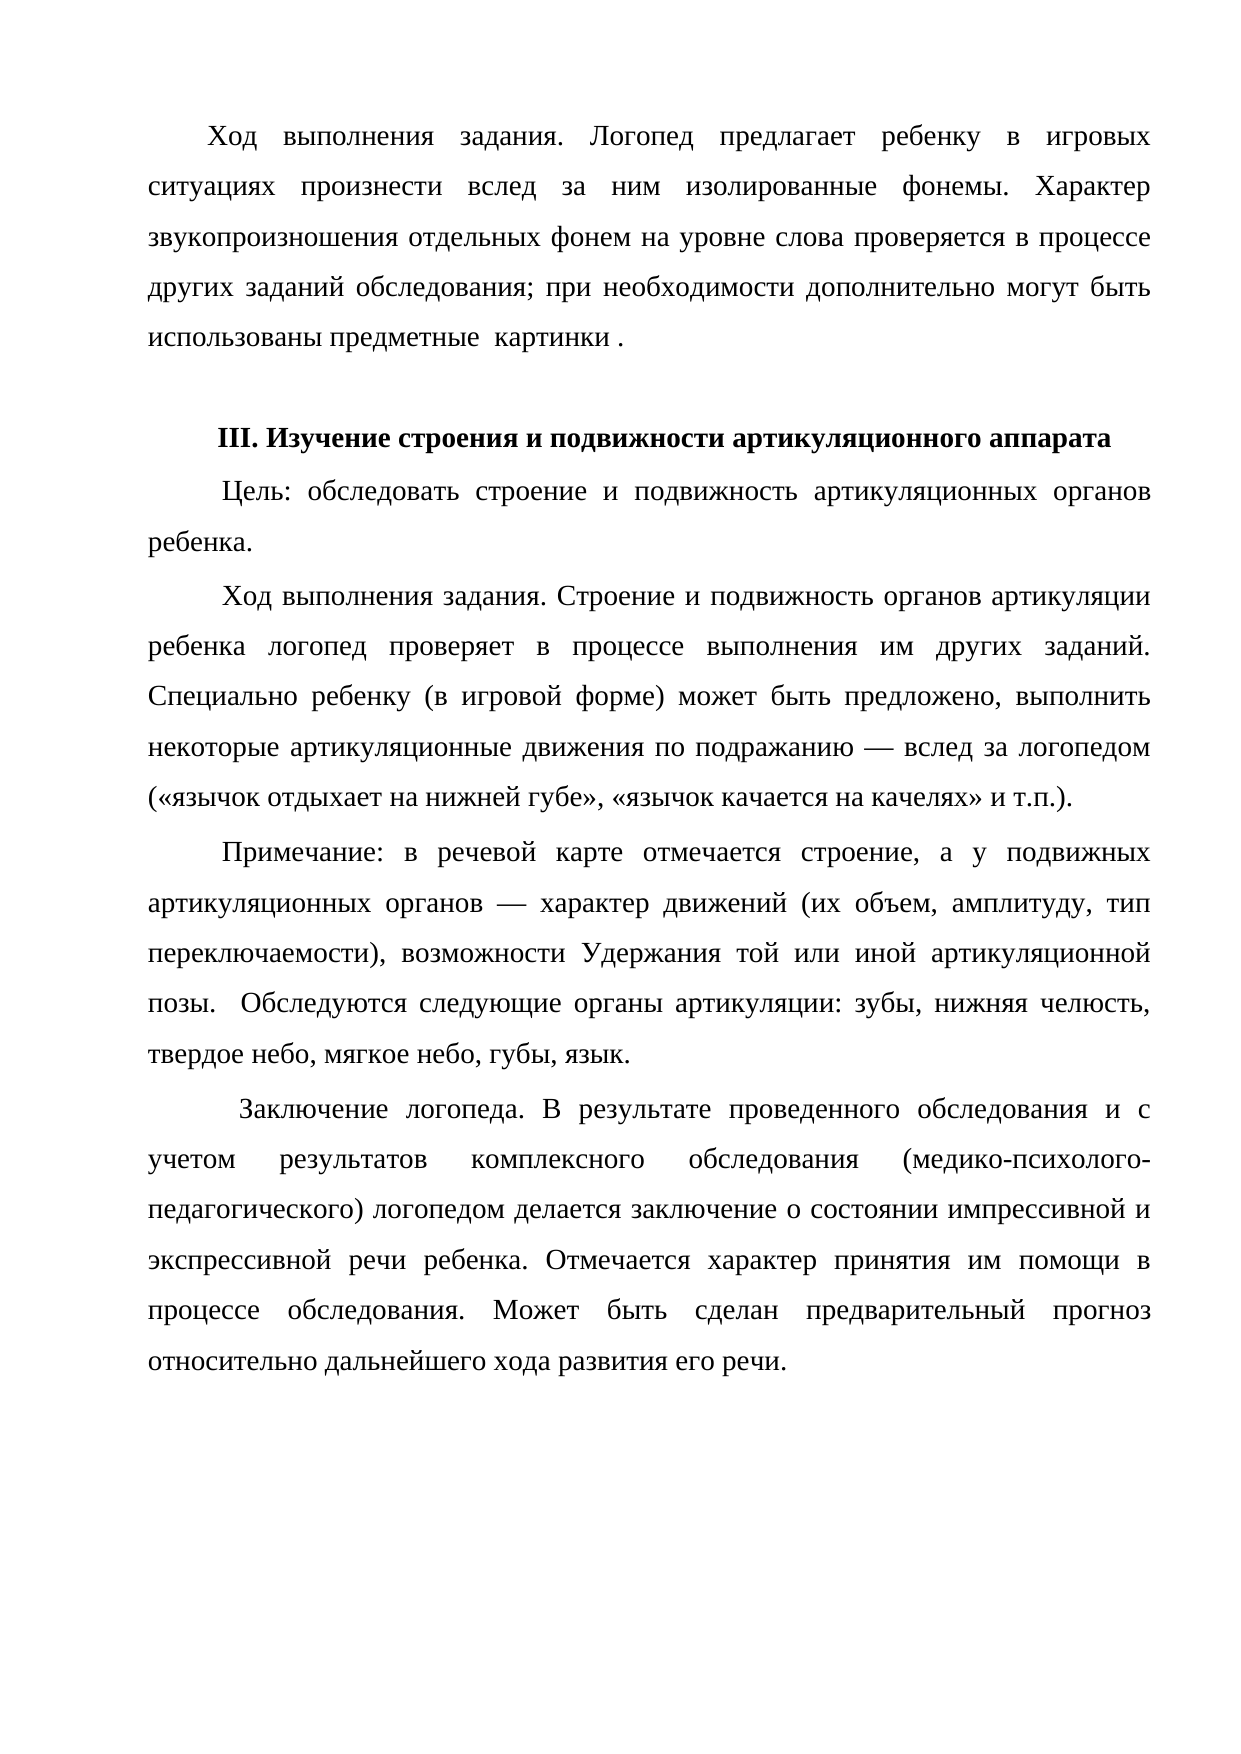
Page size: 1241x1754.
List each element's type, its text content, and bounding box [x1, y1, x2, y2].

text Цель: обследовать строение и подвижность артикуляционных органов ребенка. [148, 473, 1152, 557]
text Ход выполнения задания. Логопед предлагает ребенку в игровых ситуациях произнести вслед за ним изолированные фонемы. Характер звукопроизношения отдельных фонем на уровне слова проверяется в процессе других заданий обследования; при необходимости дополнительно могут быть использованы предметные картинки . [148, 118, 1152, 353]
text Ход выполнения задания. Строение и подвижность органов артикуляции ребенка логопед проверяет в процессе выполнения им других заданий. Специально ребенку (в игровой форме) может быть предложено, выполнить некоторые артикуляционные движения по подражанию — вслед за логопедом («язычок отдыхает на нижней губе», «язычок качается на качелях» и т.п.). [148, 578, 1152, 813]
text III. Изучение строения и подвижности артикуляционного аппарата [177, 420, 1152, 453]
text Примечание: в речевой карте отмечается строение, а у подвижных артикуляционных органов — характер движений (их объем, амплитуду, тип переключаемости), возможности Удержания той или иной артикуляционной позы. Обследуются следующие органы артикуляции: зубы, нижняя челюсть, твердое небо, мягкое небо, губы, язык. [148, 834, 1152, 1069]
text Заключение логопеда. В результате проведенного обследования и с учетом результатов комплексного обследования (медико-психолого-педагогического) логопедом делается заключение о состоянии импрессивной и экспрессивной речи ребенка. Отмечается характер принятия им помощи в процессе обследования. Может быть сделан предварительный прогноз относительно дальнейшего хода развития его речи. [148, 1091, 1152, 1376]
